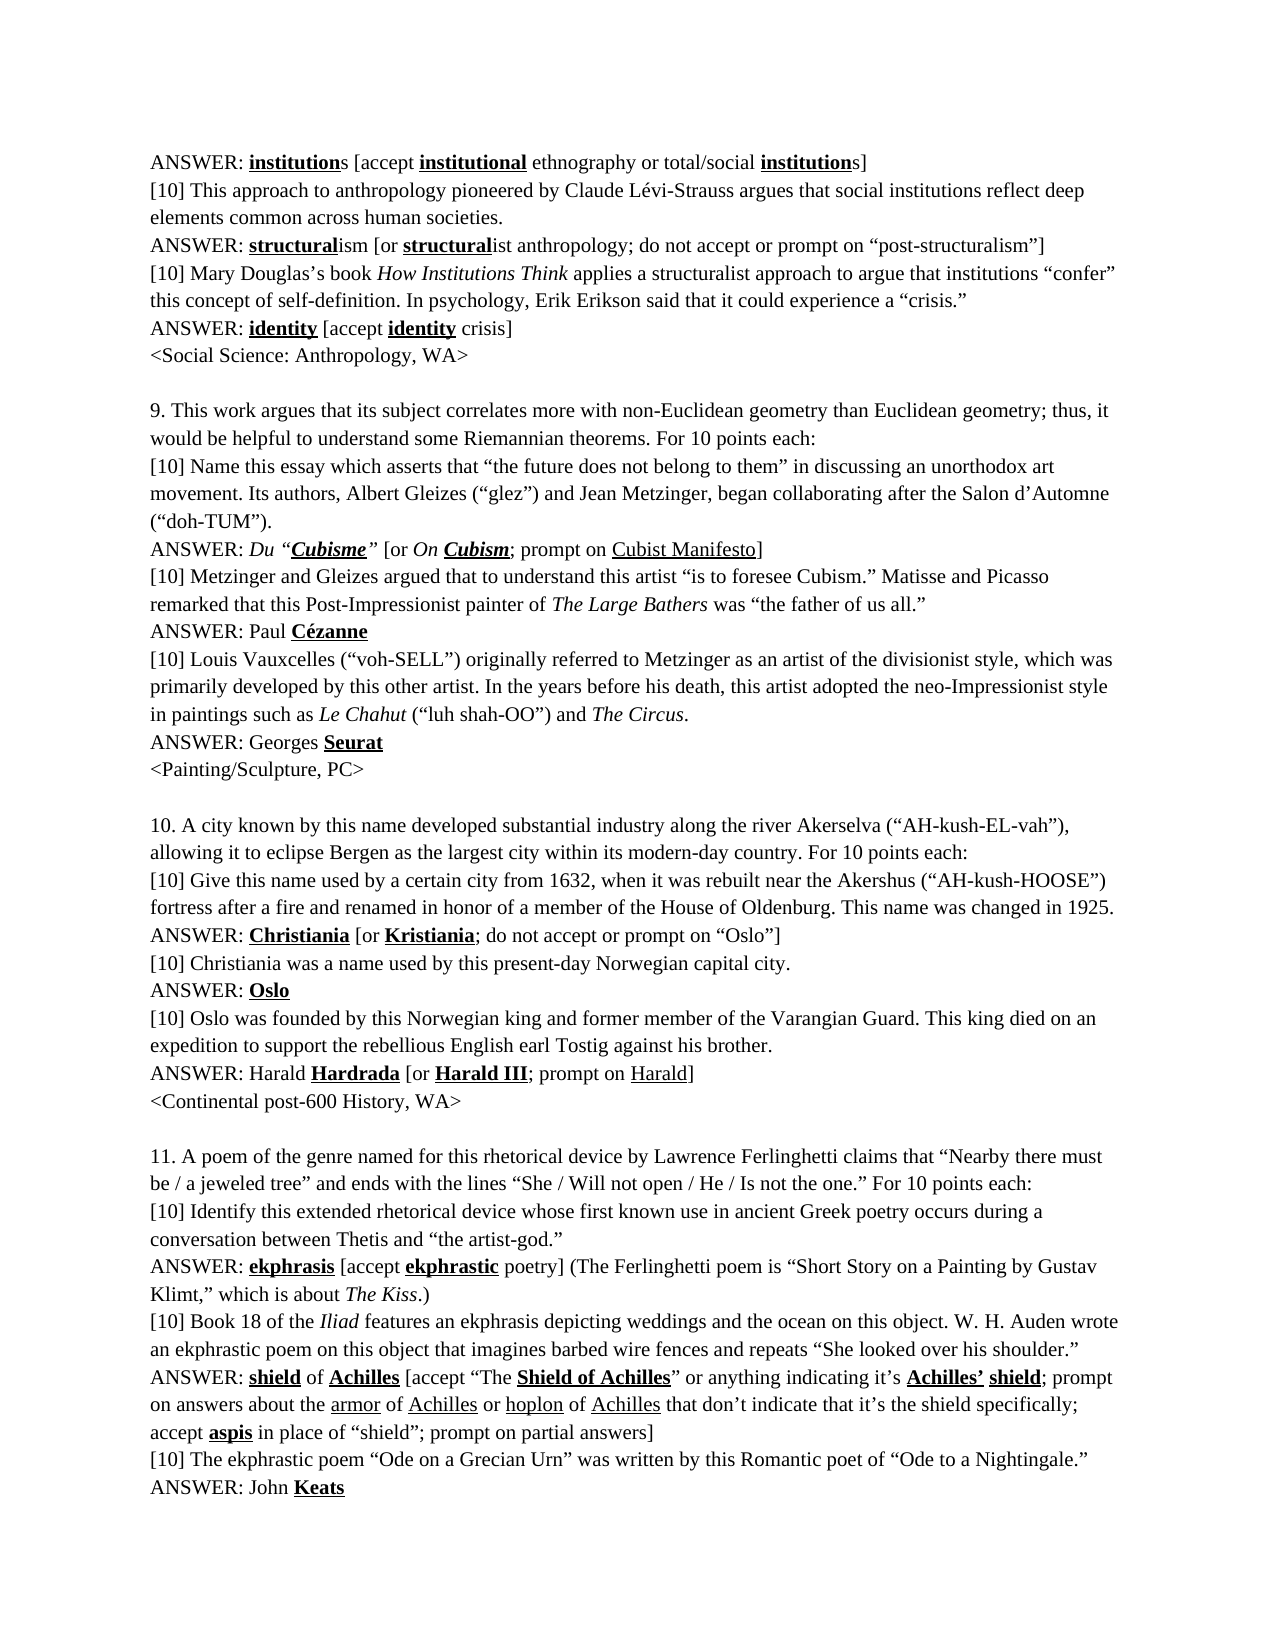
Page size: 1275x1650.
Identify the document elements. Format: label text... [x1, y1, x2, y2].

text ANSWER: shield of Achilles [accept “The Shield of Achilles” or anything indicating it’s Achilles’ shield; prompt on answers about the armor of Achilles or hoplon of Achilles that don’t indicate that it’s the shield specifically; accept aspis in place of “shield”; prompt on partial answers] [150, 1364, 1125, 1444]
text [10] Mary Douglas’s book How Institutions Think applies a structuralist approach to argue that institutions “confer” this concept of self-definition. In psychology, Erik Erikson said that it could experience a “crisis.” [150, 260, 1125, 312]
text [10] Metzinger and Gleizes argued that to understand this artist “is to foresee Cubism.” Matisse and Picasso remarked that this Post-Impressionist painter of The Large Bathers was “the father of us all.” [150, 564, 1125, 616]
text [10] Book 18 of the Iliad features an ekphrasis depicting weddings and the ocean on this object. W. H. Auden wrote an ekphrastic poem on this object that imagines barbed wire fences and repeats “She looked over his shoulder.” [150, 1309, 1125, 1361]
text ANSWER: Harald Hardrada [or Harald III; prompt on Harald] [150, 1061, 1125, 1085]
text [10] Oslo was founded by this Norwegian king and former member of the Varangian Guard. This king died on an expedition to support the rebellious English earl Tostig against his brother. [150, 1006, 1125, 1057]
text [10] Christiania was a name used by this present-day Norwegian capital city. [150, 951, 1125, 974]
text ANSWER: John Keats [150, 1475, 1125, 1499]
text ANSWER: institutions [accept institutional ethnography or total/social institutions] [150, 150, 1125, 174]
text [10] The ekphrastic poem “Ode on a Grecian Urn” was written by this Romantic poet of “Ode to a Nightingale.” [150, 1447, 1125, 1471]
text [10] Identify this extended rhetorical device whose first known use in ancient Greek poetry occurs during a conversation between Thetis and “the artist-god.” [150, 1199, 1125, 1251]
text [10] This approach to anthropology pioneered by Claude Lévi-Strauss argues that social institutions reflect deep elements common across human societies. [150, 178, 1125, 229]
text ANSWER: Oslo [150, 978, 1125, 1002]
text <Painting/Sculpture, PC> [150, 757, 1125, 781]
text <Social Science: Anthropology, WA> [150, 343, 1125, 367]
text [10] Give this name used by a certain city from 1632, when it was rebuilt near the Akershus (“AH-kush-HOOSE”) fortress after a fire and renamed in honor of a member of the House of Oldenburg. This name was changed in 1925. [150, 868, 1125, 919]
text [10] Name this essay which asserts that “the future does not belong to them” in discussing an unorthodox art movement. Its authors, Albert Gleizes (“glez”) and Jean Metzinger, began collaborating after the Salon d’Automne (“doh-TUM”). [150, 454, 1125, 533]
text 11. A poem of the genre named for this rhetorical device by Lawrence Ferlinghetti claims that “Nearby there must be / a jeweled tree” and ends with the lines “She / Will not open / He / Is not the one.” For 10 points each: [150, 1144, 1125, 1195]
text <Continental post-600 History, WA> [150, 1088, 1125, 1113]
text 9. This work argues that its subject correlates more with non-Euclidean geometry than Euclidean geometry; thus, it would be helpful to understand some Riemannian theorems. For 10 points each: [150, 398, 1125, 450]
text ANSWER: Paul Cézanne [150, 619, 1125, 643]
text ANSWER: Christiania [or Kristiania; do not accept or prompt on “Oslo”] [150, 923, 1125, 947]
text ANSWER: ekphrasis [accept ekphrastic poetry] (The Ferlinghetti poem is “Short Story on a Painting by Gustav Klimt,” which is about The Kiss.) [150, 1254, 1125, 1306]
text ANSWER: Du “Cubisme” [or On Cubism; prompt on Cubist Manifesto] [150, 536, 1125, 561]
text ANSWER: structuralism [or structuralist anthropology; do not accept or prompt on “post-structuralism”] [150, 233, 1125, 257]
text [10] Louis Vauxcelles (“voh-SELL”) originally referred to Metzinger as an artist of the divisionist style, which was primarily developed by this other artist. In the years before his death, this artist adopted the neo-Impressionist style in paintings such as Le Chahut (“luh shah-OO”) and The Circus. [150, 647, 1125, 726]
text ANSWER: Georges Seurat [150, 730, 1125, 754]
text ANSWER: identity [accept identity crisis] [150, 316, 1125, 340]
text 10. A city known by this name developed substantial industry along the river Akerselva (“AH-kush-EL-vah”), allowing it to eclipse Bergen as the largest city within its modern-day country. For 10 points each: [150, 812, 1125, 864]
